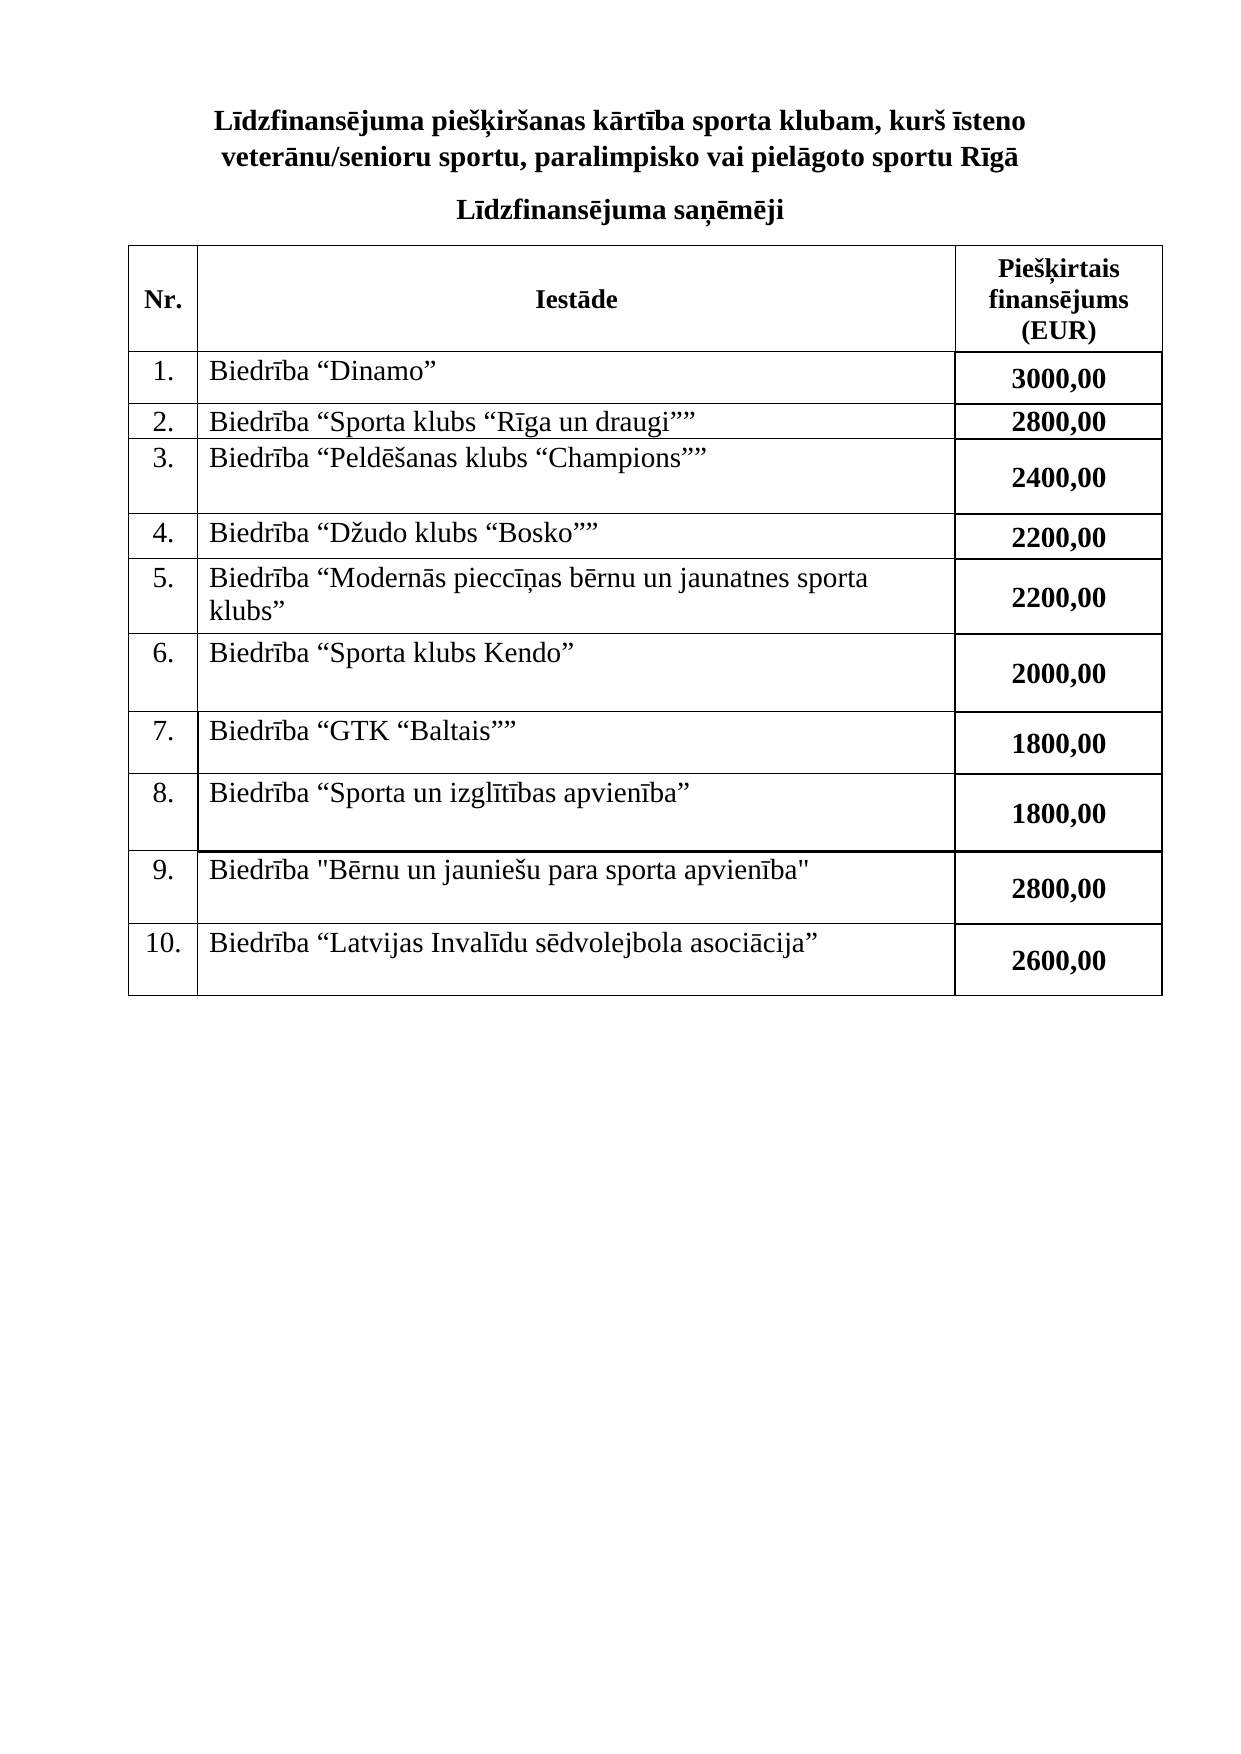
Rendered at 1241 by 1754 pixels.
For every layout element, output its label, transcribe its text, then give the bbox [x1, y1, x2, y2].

table_cell Biedrība “Latvijas Invalīdu sēdvolejbola asociācija” [198, 924, 954, 995]
table_cell 9. [129, 851, 197, 923]
table_cell 2400,00 [956, 440, 1161, 513]
table_cell 2. [129, 404, 197, 438]
table_cell 6. [129, 634, 197, 711]
table_cell 3. [129, 439, 197, 513]
table_cell 2200,00 [956, 560, 1161, 633]
table_cell 1800,00 [956, 775, 1161, 850]
table_cell Biedrība “Sporta klubs Kendo” [198, 634, 954, 711]
table_cell Biedrība “Džudo klubs “Bosko”” [198, 514, 954, 558]
table_cell Biedrība “GTK “Baltais”” [199, 712, 954, 773]
table_cell 4. [129, 514, 197, 558]
table_header Nr. [129, 246, 197, 351]
table_cell Biedrība “Sporta un izglītības apvienība” [199, 774, 954, 850]
table_header Piešķirtais finansējums (EUR) [956, 246, 1162, 351]
table_cell 2200,00 [956, 515, 1161, 558]
table_header Iestāde [198, 246, 955, 351]
table_cell 10. [129, 924, 197, 995]
table_cell Biedrība “Dinamo” [198, 352, 954, 402]
table_cell 1. [129, 352, 197, 402]
table_cell 2800,00 [956, 853, 1161, 923]
text Līdzfinansējuma saņēmēji [187, 192, 1053, 226]
table_cell 7. [129, 712, 197, 773]
table_cell 1800,00 [956, 713, 1161, 773]
table_cell 2000,00 [956, 635, 1161, 711]
table_cell 5. [129, 559, 197, 633]
table_cell Biedrība “Peldēšanas klubs “Champions”” [198, 439, 954, 513]
table_cell Biedrība “Modernās pieccīņas bērnu un jaunatnes sporta klubs” [198, 559, 954, 633]
table_cell Biedrība "Bērnu un jauniešu para sporta apvienība" [198, 853, 954, 923]
table_cell 8. [129, 774, 197, 850]
table_cell 2800,00 [956, 405, 1161, 438]
table_cell Biedrība “Sporta klubs “Rīga un draugi”” [198, 404, 954, 438]
table_cell 3000,00 [956, 353, 1161, 402]
text Līdzfinansējuma piešķiršanas kārtība sporta klubam, kurš īsteno veterānu/senioru sportu, paralimpisko vai pielāgoto sportu Rīgā [187, 103, 1053, 173]
table_cell 2600,00 [956, 925, 1161, 995]
